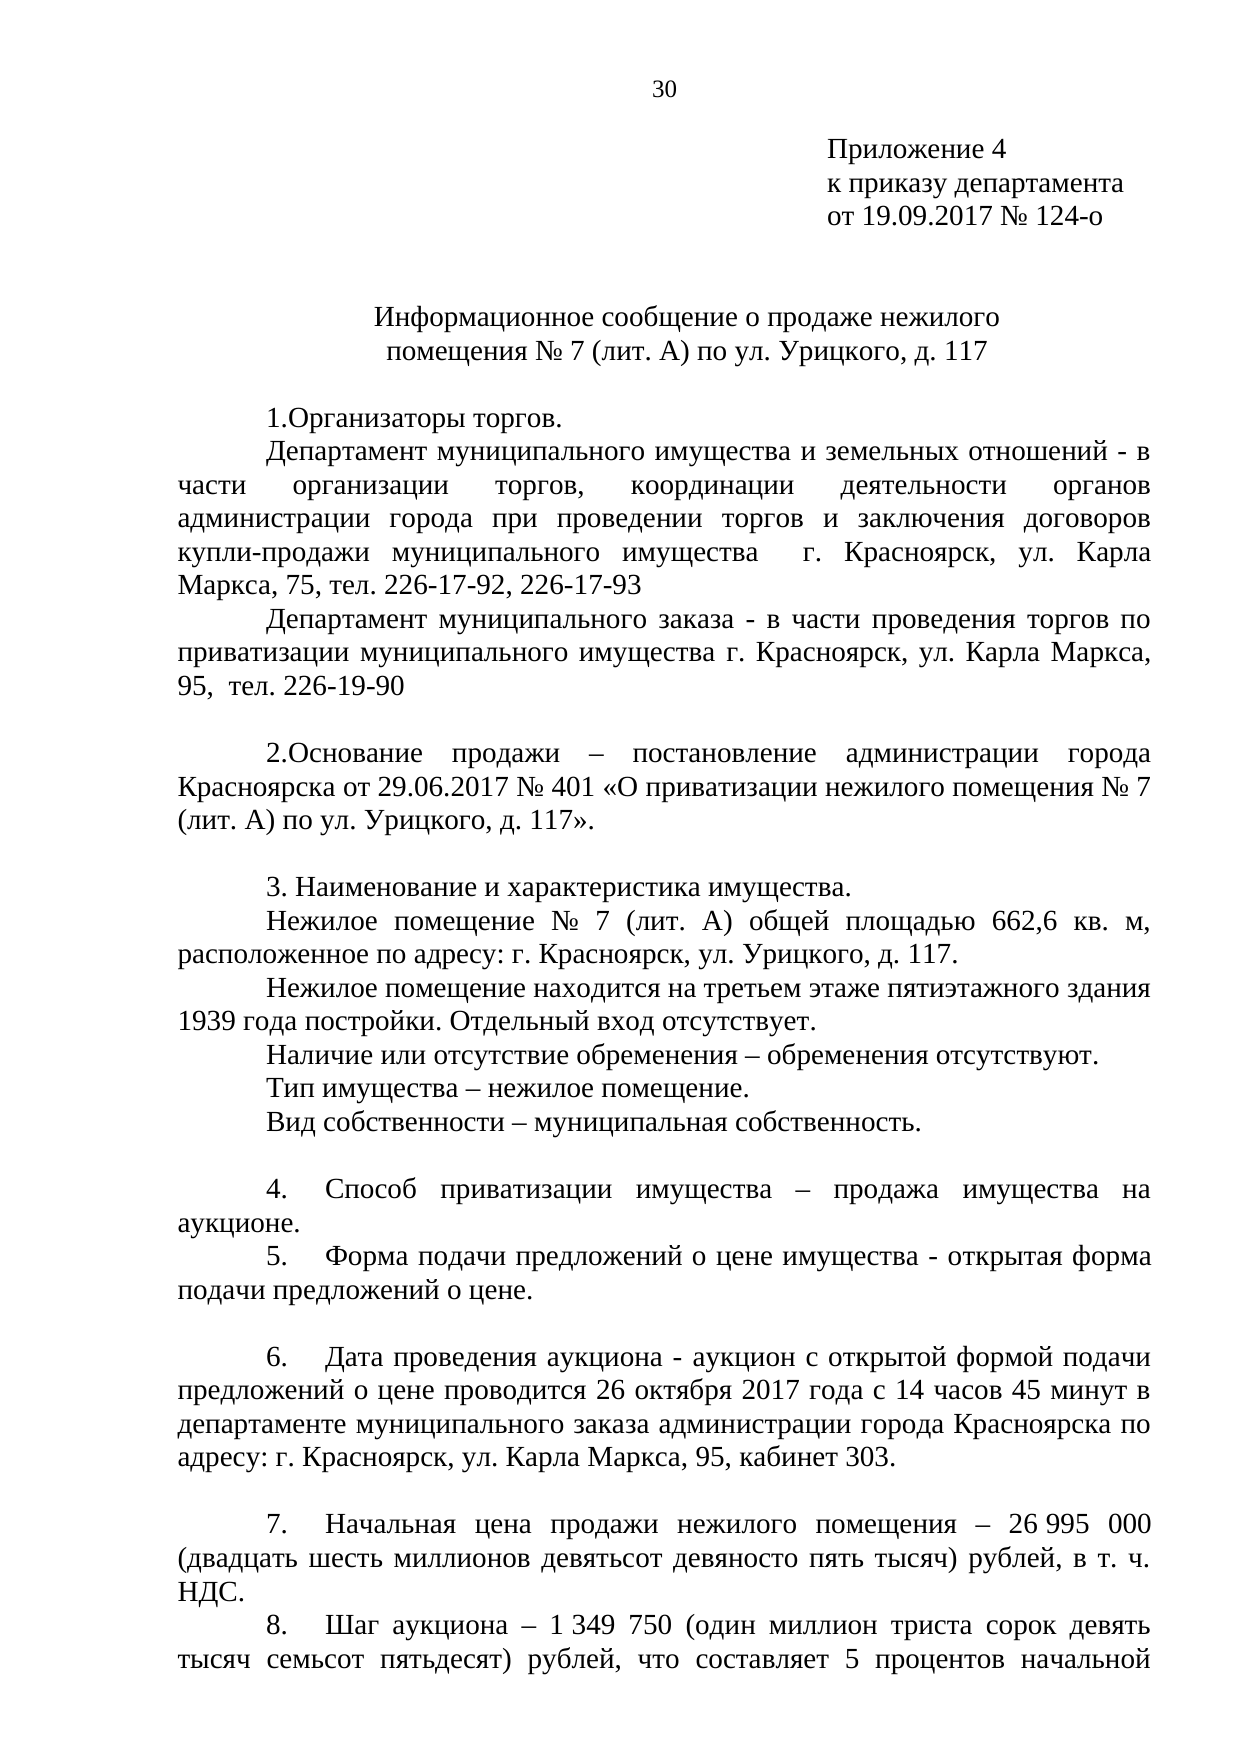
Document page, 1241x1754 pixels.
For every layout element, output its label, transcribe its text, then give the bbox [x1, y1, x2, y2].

subtitle Информационное сообщение о продаже нежилого [177, 299, 1152, 333]
list Организаторы торгов. [177, 400, 1152, 433]
subtitle Приложение 4 [827, 131, 1152, 165]
list Начальная цена продажи нежилого помещения – 26 995 000 (двадцать шесть миллионов девятьсот девяносто пять тысяч) рублей, в т. ч. НДС. [177, 1507, 1152, 1607]
text Вид собственности – муниципальная собственность. [177, 1104, 1152, 1138]
text Нежилое помещение № 7 (лит. А) общей площадью 662,6 кв. м, расположенное по адресу: г. Красноярск, ул. Урицкого, д. 117. [177, 903, 1152, 970]
text Департамент муниципального имущества и земельных отношений - в части организации торгов, координации деятельности органов администрации города при проведении торгов и заключения договоров купли-продажи муниципального имущества г. Красноярск, ул. Карла Маркса, 75, тел. 226-17-92, 226-17-93 [177, 433, 1152, 601]
list Основание продажи – постановление администрации города Красноярска от 29.06.2017 № 401 «О приватизации нежилого помещения № 7 (лит. А) по ул. Урицкого, д. 117». [177, 735, 1152, 836]
text Наличие или отсутствие обременения – обременения отсутствуют. [177, 1037, 1152, 1071]
text от 19.09.2017 № 124-о [827, 198, 1152, 232]
list Способ приватизации имущества – продажа имущества на аукционе. [177, 1171, 1152, 1238]
text Нежилое помещение находится на третьем этаже пятиэтажного здания 1939 года постройки. Отдельный вход отсутствует. [177, 970, 1152, 1037]
list Дата проведения аукциона - аукцион с открытой формой подачи предложений о цене проводится 26 октября 2017 года с 14 часов 45 минут в департаменте муниципального заказа администрации города Красноярска по адресу: г. Красноярск, ул. Карла Маркса, 95, кабинет 303. [177, 1339, 1152, 1473]
text 3. Наименование и характеристика имущества. [177, 869, 1152, 903]
text Департамент муниципального заказа - в части проведения торгов по приватизации муниципального имущества г. Красноярск, ул. Карла Маркса, 95, тел. 226-19-90 [177, 601, 1152, 702]
text к приказу департамента [827, 165, 1152, 198]
text Тип имущества – нежилое помещение. [177, 1071, 1152, 1104]
list Форма подачи предложений о цене имущества - открытая форма подачи предложений о цене. [177, 1238, 1152, 1305]
subtitle помещения № 7 (лит. А) по ул. Урицкого, д. 117 [177, 333, 1152, 366]
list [177, 1607, 1152, 1674]
